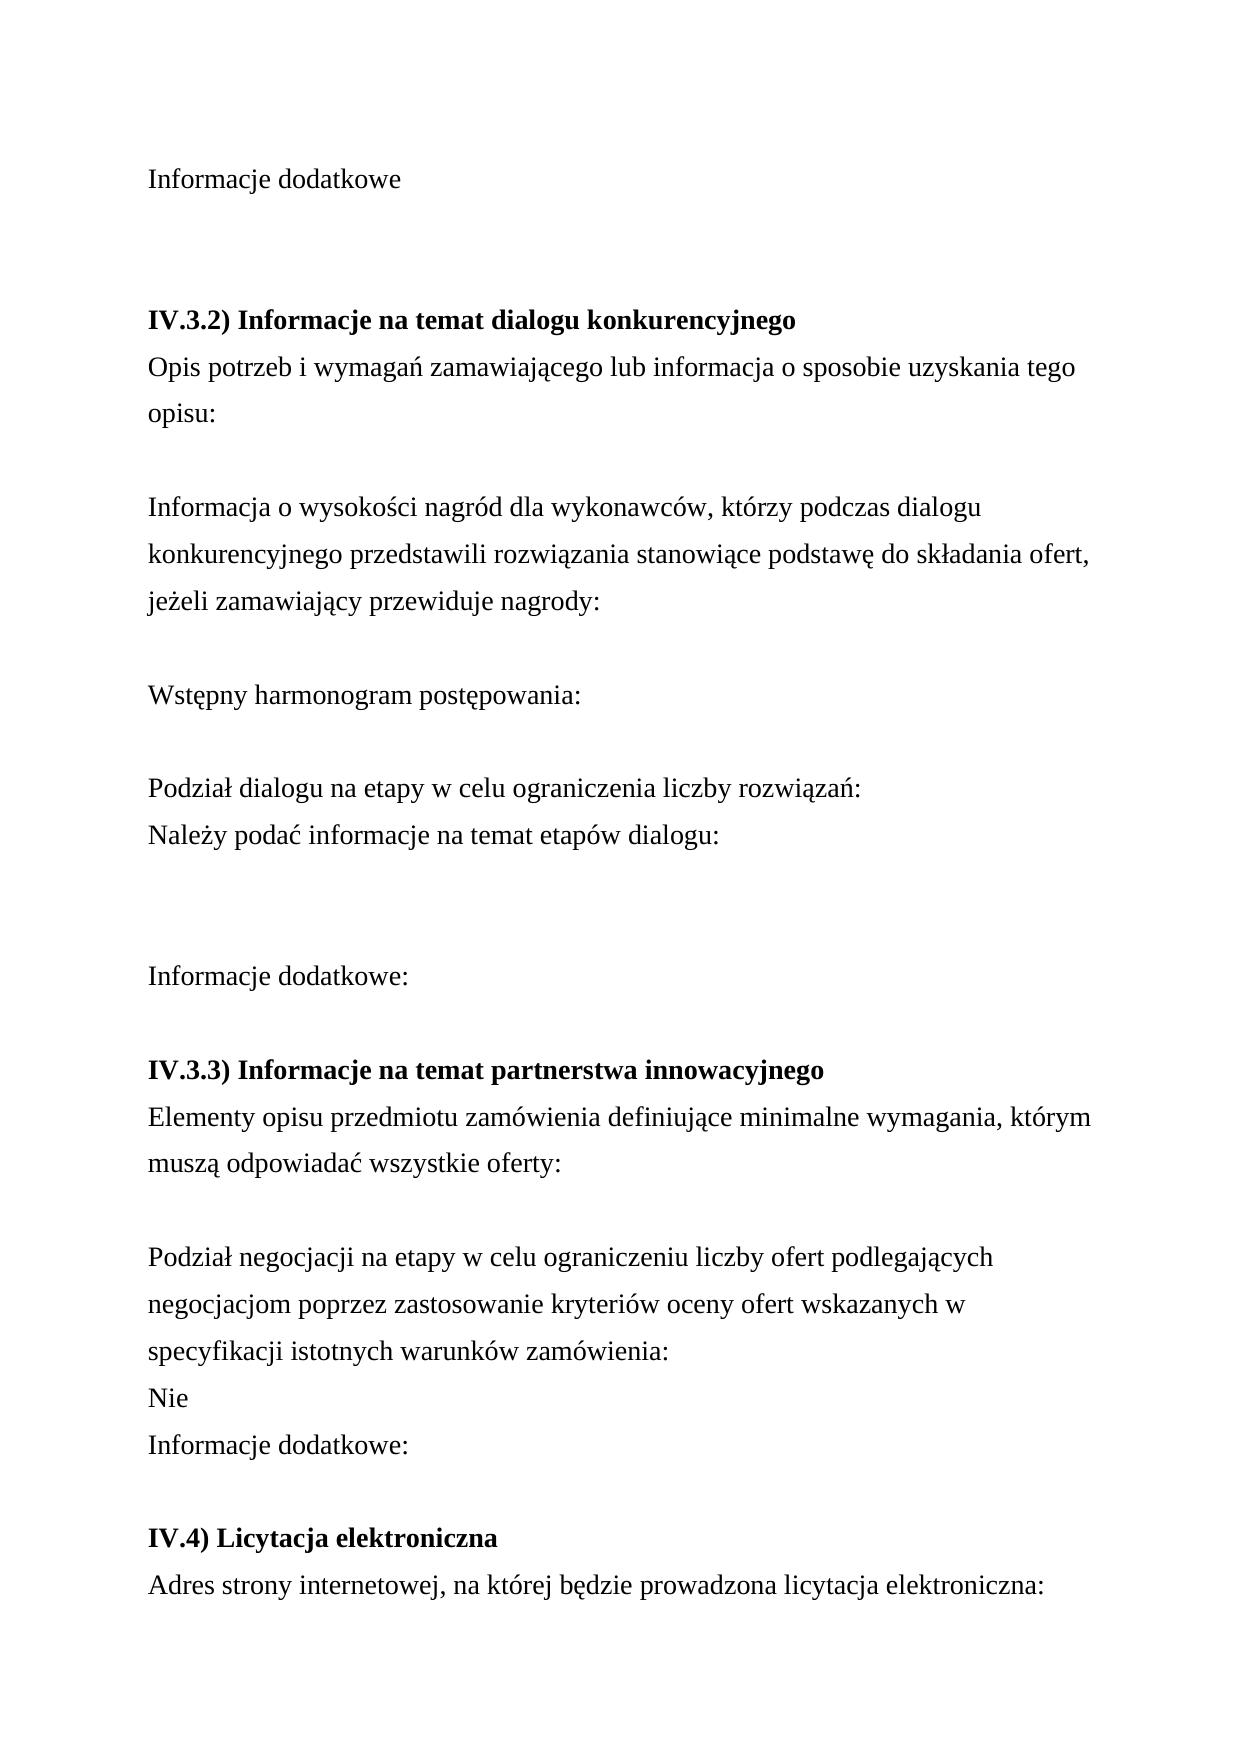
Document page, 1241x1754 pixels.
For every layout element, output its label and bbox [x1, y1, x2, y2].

text [148, 148, 1093, 1601]
